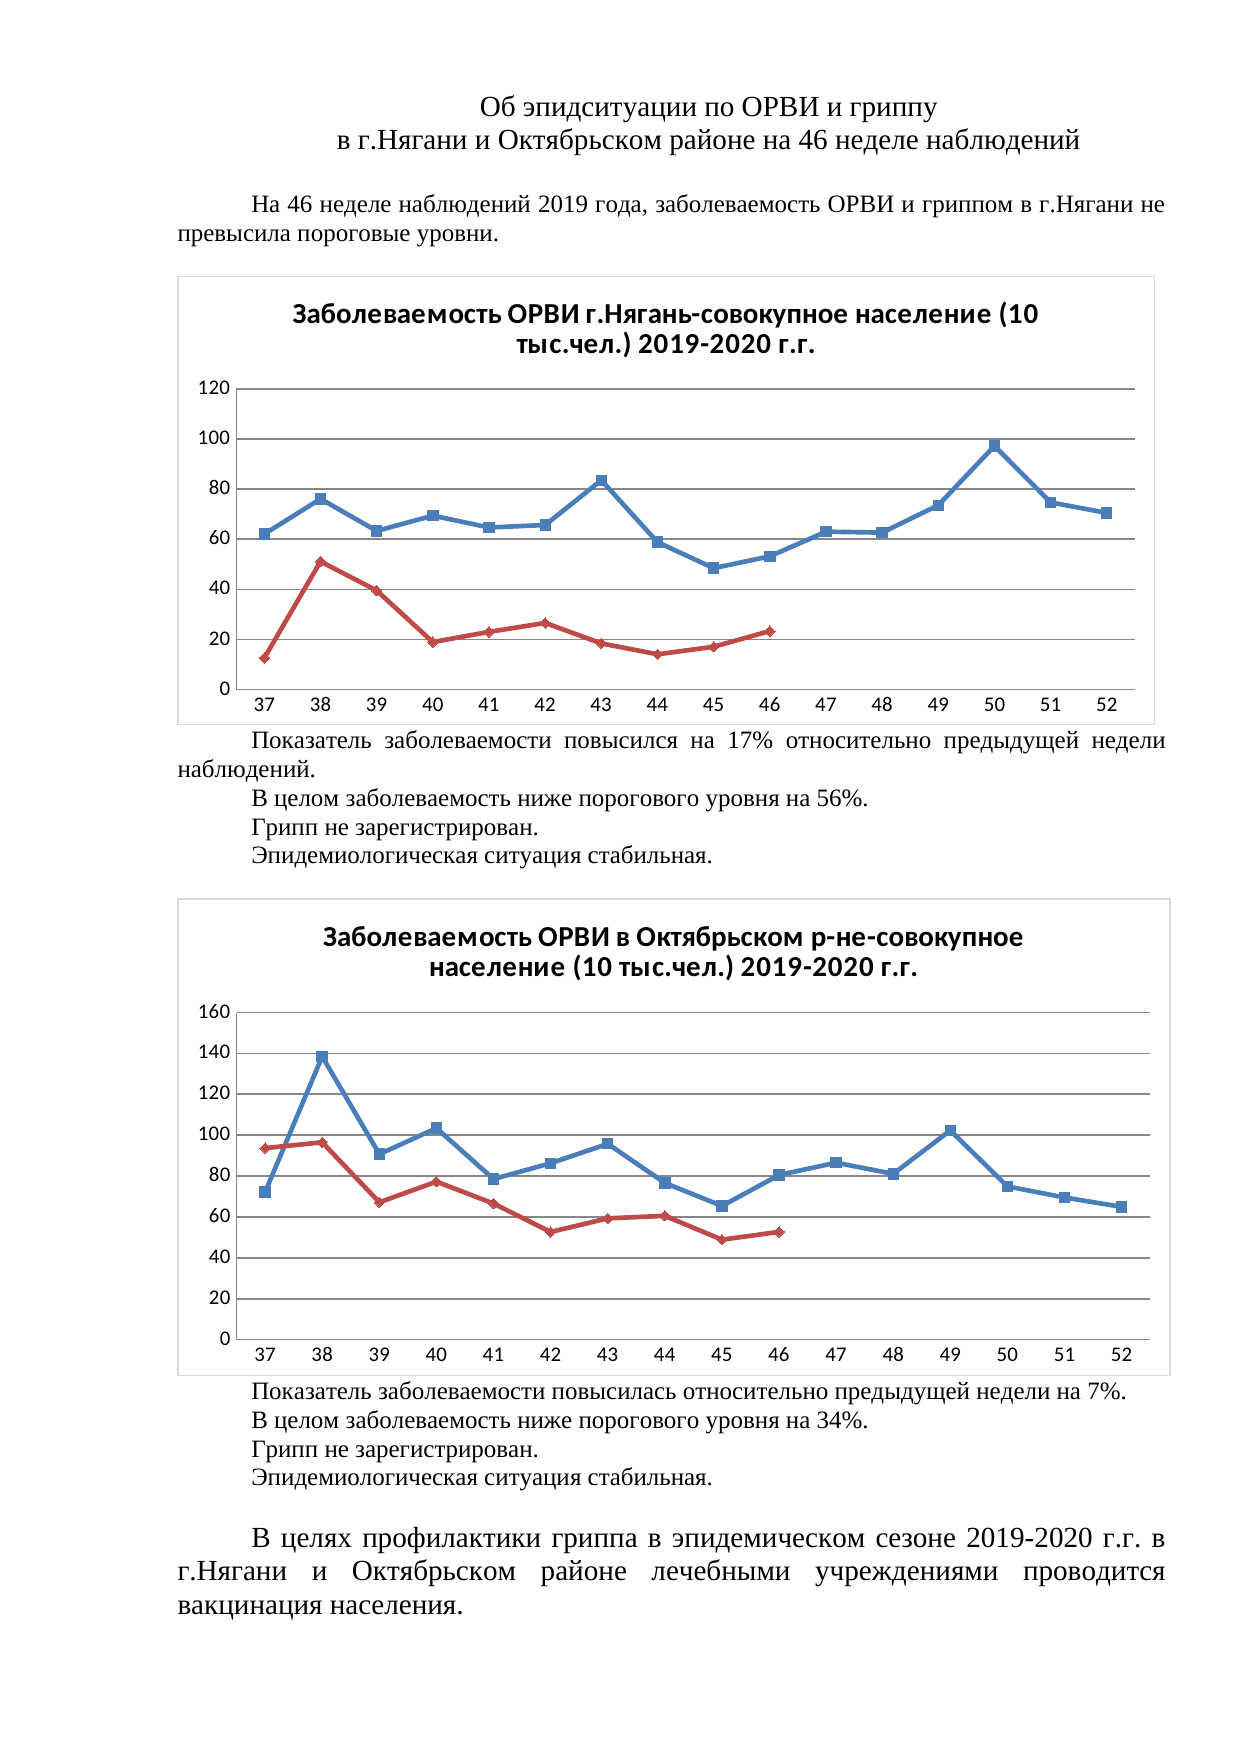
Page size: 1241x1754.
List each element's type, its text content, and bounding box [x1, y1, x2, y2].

text Грипп не зарегистрирован. [177, 812, 1166, 841]
text Грипп не зарегистрирован. [177, 1434, 1166, 1462]
text На 46 неделе наблюдений 2019 года, заболеваемость ОРВИ и гриппом в г.Нягани не превысила пороговые уровни. [177, 189, 1166, 247]
text Показатель заболеваемости повысилась относительно предыдущей недели на 7%. [177, 1376, 1166, 1405]
text Эпидемиологическая ситуация стабильная. [177, 841, 1166, 869]
text Об эпидситуации по ОРВИ и гриппу [177, 89, 1166, 122]
text Показатель заболеваемости повысился на 17% относительно предыдущей недели наблюдений. [177, 726, 1166, 783]
text в г.Нягани и Октябрьском районе на 46 неделе наблюдений [177, 122, 1166, 156]
text В целом заболеваемость ниже порогового уровня на 56%. [177, 783, 1166, 812]
text Эпидемиологическая ситуация стабильная. [177, 1462, 1166, 1491]
text В целях профилактики гриппа в эпидемическом сезоне 2019-2020 г.г. в г.Нягани и Октябрьском районе лечебными учреждениями проводится вакцинация населения. [177, 1520, 1166, 1621]
text В целом заболеваемость ниже порогового уровня на 34%. [177, 1405, 1166, 1434]
